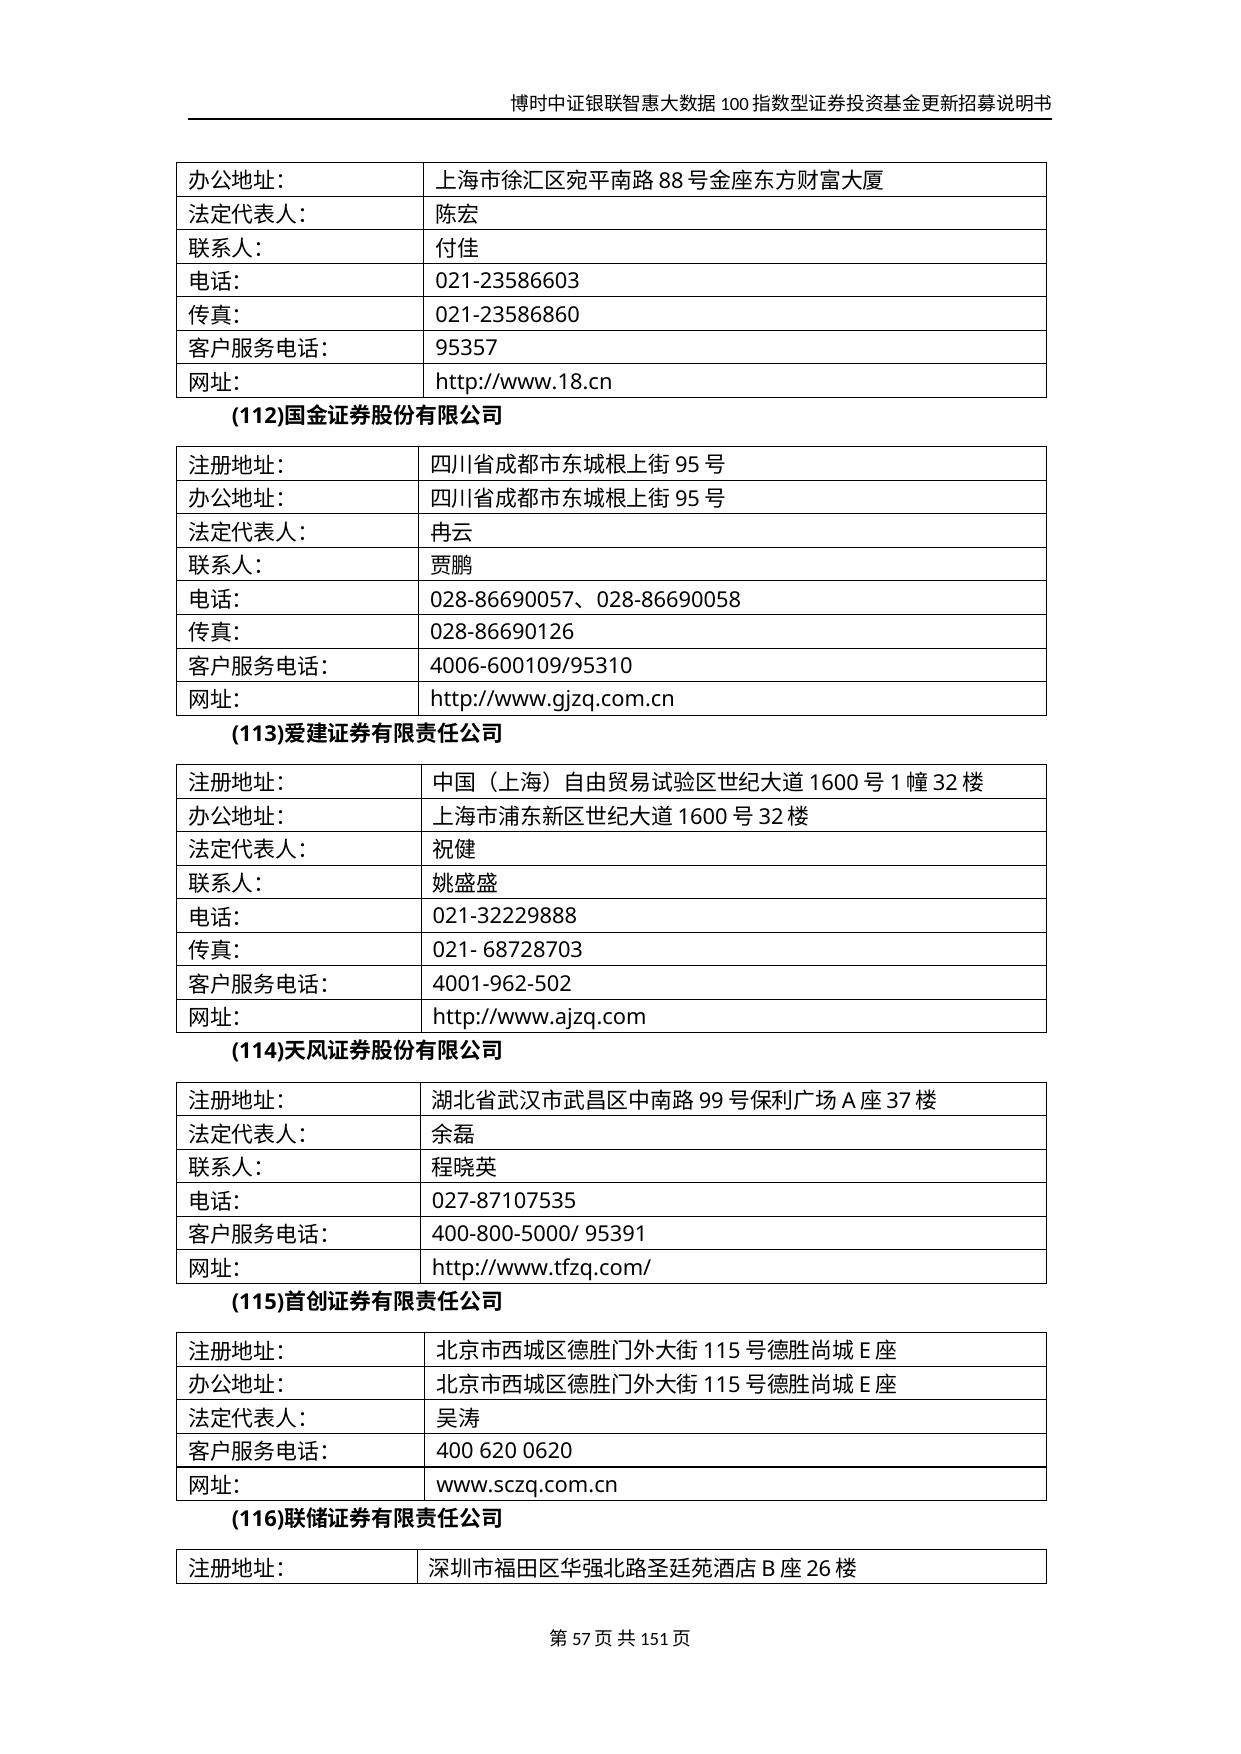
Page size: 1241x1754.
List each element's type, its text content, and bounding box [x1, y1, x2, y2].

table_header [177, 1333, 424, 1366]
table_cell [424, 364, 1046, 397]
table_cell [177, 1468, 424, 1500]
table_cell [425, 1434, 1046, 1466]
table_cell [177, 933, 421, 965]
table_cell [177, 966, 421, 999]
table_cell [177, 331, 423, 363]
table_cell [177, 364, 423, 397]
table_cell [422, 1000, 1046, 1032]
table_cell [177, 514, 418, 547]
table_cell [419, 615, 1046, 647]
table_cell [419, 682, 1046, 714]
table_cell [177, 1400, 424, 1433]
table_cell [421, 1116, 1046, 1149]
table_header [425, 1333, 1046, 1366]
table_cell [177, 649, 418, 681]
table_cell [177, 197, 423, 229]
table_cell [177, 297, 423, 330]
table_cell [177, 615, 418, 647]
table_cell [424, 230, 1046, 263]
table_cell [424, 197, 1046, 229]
text (116)联储证券有限责任公司 [188, 1501, 1052, 1533]
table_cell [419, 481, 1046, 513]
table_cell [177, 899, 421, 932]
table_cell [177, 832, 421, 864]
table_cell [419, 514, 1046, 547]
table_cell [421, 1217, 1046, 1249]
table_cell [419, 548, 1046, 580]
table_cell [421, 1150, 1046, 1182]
text (113)爱建证券有限责任公司 [188, 716, 1052, 748]
text (114)天风证券股份有限公司 [188, 1033, 1052, 1066]
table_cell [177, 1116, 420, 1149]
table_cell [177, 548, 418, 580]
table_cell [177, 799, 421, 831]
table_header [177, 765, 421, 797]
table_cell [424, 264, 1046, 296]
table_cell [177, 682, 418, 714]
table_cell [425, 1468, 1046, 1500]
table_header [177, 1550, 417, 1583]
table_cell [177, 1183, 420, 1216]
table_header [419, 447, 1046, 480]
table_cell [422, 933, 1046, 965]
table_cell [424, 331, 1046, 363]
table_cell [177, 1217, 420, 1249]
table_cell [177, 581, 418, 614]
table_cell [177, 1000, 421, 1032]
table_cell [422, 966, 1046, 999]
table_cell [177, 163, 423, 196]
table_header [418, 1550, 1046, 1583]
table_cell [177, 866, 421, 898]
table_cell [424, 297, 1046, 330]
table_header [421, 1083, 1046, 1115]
text (112)国金证券股份有限公司 [188, 398, 1052, 430]
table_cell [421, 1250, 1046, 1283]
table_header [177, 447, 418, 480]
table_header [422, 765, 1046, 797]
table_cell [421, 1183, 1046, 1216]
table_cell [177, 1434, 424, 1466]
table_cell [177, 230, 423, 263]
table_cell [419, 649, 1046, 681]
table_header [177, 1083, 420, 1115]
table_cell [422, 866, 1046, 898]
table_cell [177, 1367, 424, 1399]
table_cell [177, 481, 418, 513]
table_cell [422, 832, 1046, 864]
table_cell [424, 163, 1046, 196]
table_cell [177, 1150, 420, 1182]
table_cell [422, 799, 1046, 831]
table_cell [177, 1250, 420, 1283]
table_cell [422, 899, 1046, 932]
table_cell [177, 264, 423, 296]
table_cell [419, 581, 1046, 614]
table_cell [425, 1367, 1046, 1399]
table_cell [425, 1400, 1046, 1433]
text (115)首创证券有限责任公司 [188, 1284, 1052, 1316]
